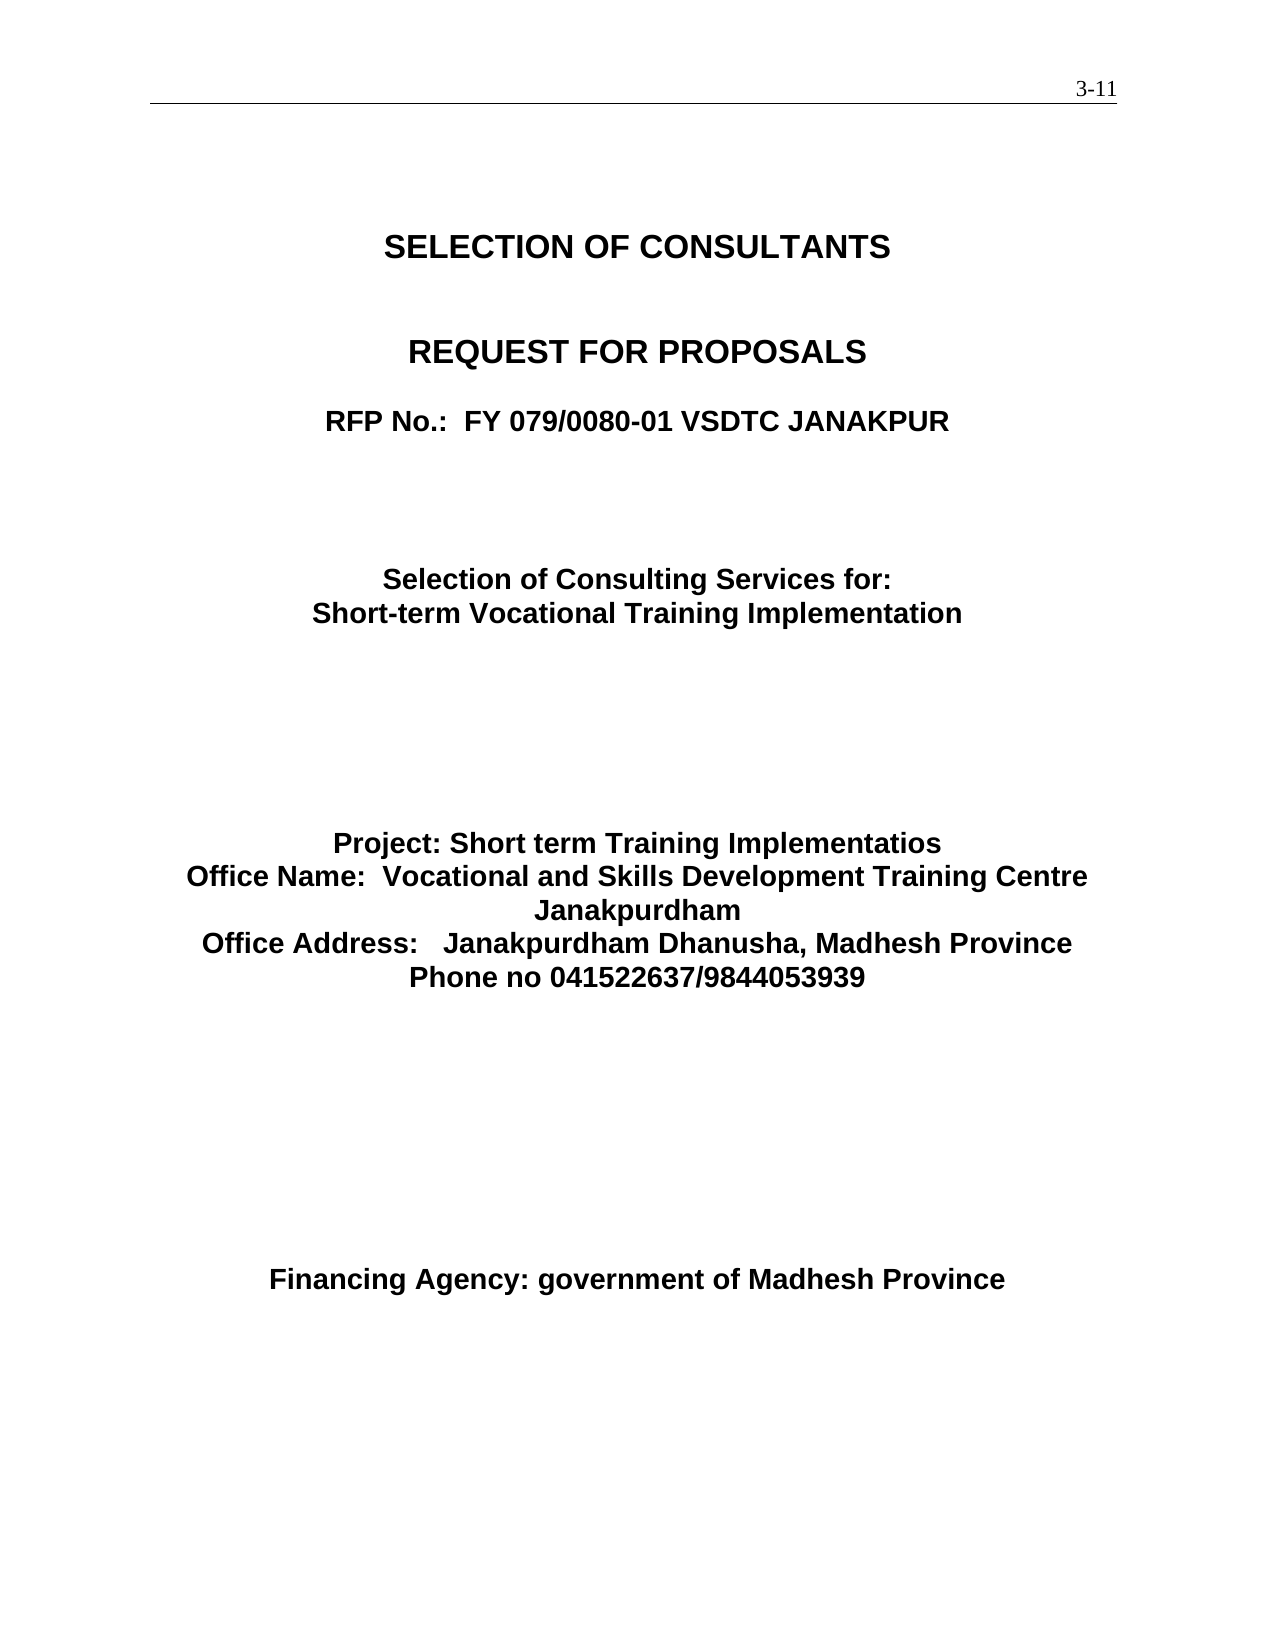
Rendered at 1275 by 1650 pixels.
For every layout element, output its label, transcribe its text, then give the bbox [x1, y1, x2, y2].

text Selection of Consulting Services for: [150, 562, 1125, 596]
text Project: Short term Training Implementatios [150, 826, 1125, 859]
text Short-term Vocational Training Implementation [150, 596, 1125, 629]
text Office Address: Janakpurdham Dhanusha, Madhesh Province [150, 926, 1125, 960]
text Financing Agency: government of Madhesh Province [150, 1262, 1125, 1295]
text SELECTION OF CONSULTANTS [150, 227, 1125, 265]
text RFP No.: FY 079/0080-01 VSDTC JANAKPUR [150, 404, 1125, 438]
text Office Name: Vocational and Skills Development Training Centre Janakpurdham [150, 859, 1125, 926]
text REQUEST FOR PROPOSALS [150, 332, 1125, 371]
text Phone no 041522637/9844053939 [150, 960, 1125, 993]
